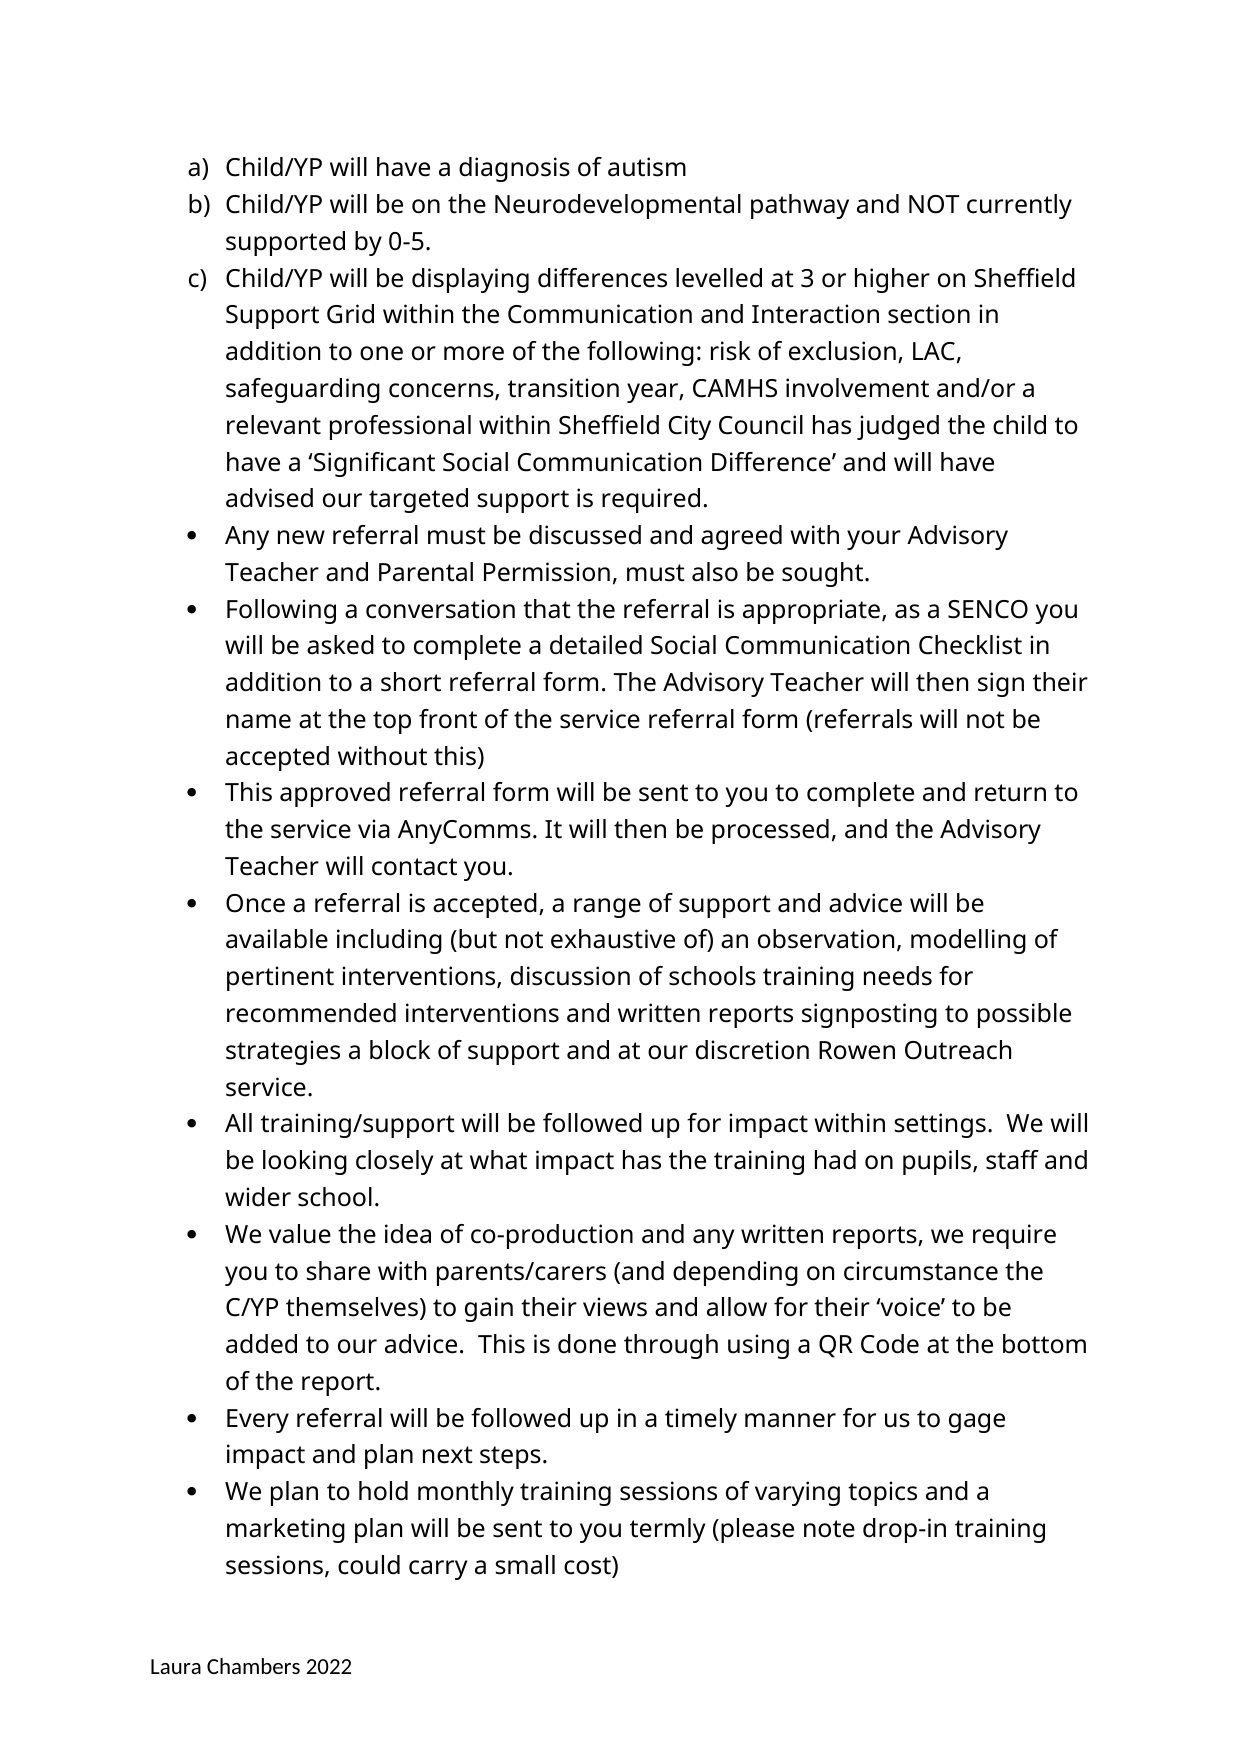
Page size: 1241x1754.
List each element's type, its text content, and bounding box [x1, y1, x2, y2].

list Every referral will be followed up in a timely manner for us to gage impact and plan next steps. [187, 1400, 1090, 1471]
list Child/YP will be on the Neurodevelopmental pathway and NOT currently supported by 0-5. [187, 187, 1090, 258]
list Once a referral is accepted, a range of support and advice will be available including (but not exhaustive of) an observation, modelling of pertinent interventions, discussion of schools training needs for recommended interventions and written reports signposting to possible strategies a block of support and at our discretion Rowen Outreach service. [187, 885, 1090, 1103]
list Child/YP will be displaying differences levelled at 3 or higher on Sheffield Support Grid within the Communication and Interaction section in addition to one or more of the following: risk of exclusion, LAC, safeguarding concerns, transition year, CAMHS involvement and/or a relevant professional within Sheffield City Council has judged the child to have a ‘Significant Social Communication Difference’ and will have advised our targeted support is required. [187, 260, 1090, 515]
list Child/YP will have a diagnosis of autism [187, 150, 1090, 184]
list This approved referral form will be sent to you to complete and return to the service via AnyComms. It will then be processed, and the Advisory Teacher will contact you. [187, 775, 1090, 883]
list Following a conversation that the referral is appropriate, as a SENCO you will be asked to complete a detailed Social Communication Checklist in addition to a short referral form. The Advisory Teacher will then sign their name at the top front of the service referral form (referrals will not be accepted without this) [187, 591, 1090, 772]
list Any new referral must be discussed and agreed with your Advisory Teacher and Parental Permission, must also be sought. [187, 518, 1090, 588]
list We value the idea of co-production and any written reports, we require you to share with parents/carers (and depending on circumstance the C/YP themselves) to gain their views and allow for their ‘voice’ to be added to our advice. This is done through using a QR Code at the bottom of the report. [187, 1216, 1090, 1397]
list We plan to hold monthly training sessions of varying topics and a marketing plan will be sent to you termly (please note drop-in training sessions, could carry a small cost) [187, 1474, 1090, 1581]
list All training/support will be followed up for impact within settings. We will be looking closely at what impact has the training had on pupils, staff and wider school. [187, 1106, 1090, 1214]
